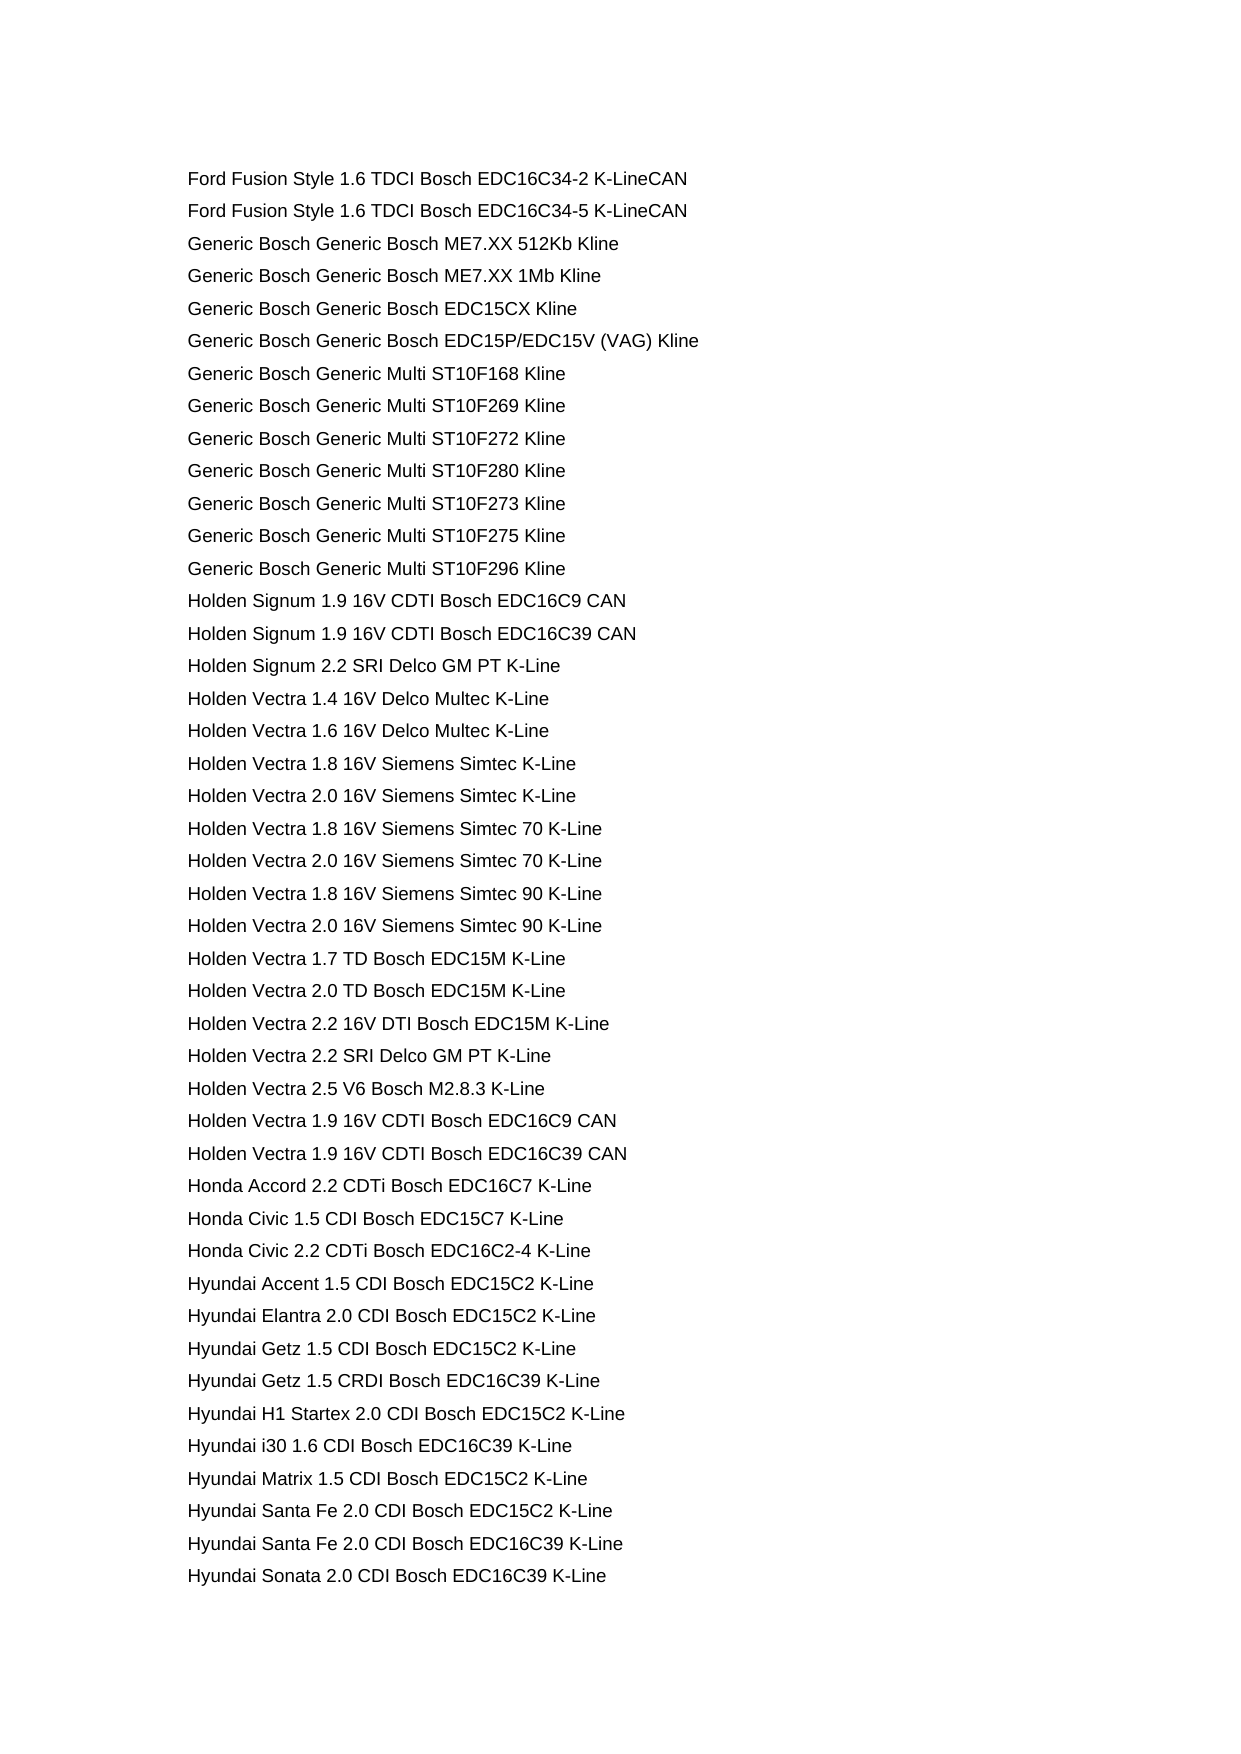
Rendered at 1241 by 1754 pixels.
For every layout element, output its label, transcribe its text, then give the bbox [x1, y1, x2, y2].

text Generic Bosch Generic Multi ST10F273 Kline [187, 487, 1053, 519]
text Generic Bosch Generic Bosch ME7.XX 1Mb Kline [187, 259, 1053, 292]
text Generic Bosch Generic Multi ST10F269 Kline [187, 389, 1053, 422]
text Holden Vectra 1.8 16V Siemens Simtec 70 K-Line [187, 812, 1053, 844]
text Hyundai Santa Fe 2.0 CDI Bosch EDC16C39 K-Line [187, 1527, 1053, 1559]
text Holden Vectra 2.5 V6 Bosch M2.8.3 K-Line [187, 1072, 1053, 1104]
text Generic Bosch Generic Bosch EDC15P/EDC15V (VAG) Kline [187, 324, 1053, 357]
text Holden Vectra 1.7 TD Bosch EDC15M K-Line [187, 942, 1053, 974]
text Honda Civic 1.5 CDI Bosch EDC15C7 K-Line [187, 1202, 1053, 1234]
text Holden Vectra 1.9 16V CDTI Bosch EDC16C39 CAN [187, 1137, 1053, 1169]
text Ford Fusion Style 1.6 TDCI Bosch EDC16C34-2 K-LineCAN [187, 162, 1053, 194]
text Holden Vectra 1.6 16V Delco Multec K-Line [187, 714, 1053, 747]
text Hyundai Matrix 1.5 CDI Bosch EDC15C2 K-Line [187, 1462, 1053, 1494]
text Holden Vectra 1.8 16V Siemens Simtec 90 K-Line [187, 877, 1053, 909]
text Generic Bosch Generic Multi ST10F272 Kline [187, 422, 1053, 454]
text Generic Bosch Generic Multi ST10F168 Kline [187, 357, 1053, 389]
text Holden Vectra 1.4 16V Delco Multec K-Line [187, 682, 1053, 714]
text Holden Vectra 2.2 SRI Delco GM PT K-Line [187, 1039, 1053, 1072]
text Hyundai Getz 1.5 CRDI Bosch EDC16C39 K-Line [187, 1364, 1053, 1397]
text Honda Civic 2.2 CDTi Bosch EDC16C2-4 K-Line [187, 1234, 1053, 1267]
text Holden Vectra 1.8 16V Siemens Simtec K-Line [187, 747, 1053, 779]
text Hyundai Elantra 2.0 CDI Bosch EDC15C2 K-Line [187, 1299, 1053, 1332]
text Hyundai Getz 1.5 CDI Bosch EDC15C2 K-Line [187, 1332, 1053, 1364]
text Generic Bosch Generic Multi ST10F280 Kline [187, 454, 1053, 487]
text Hyundai Accent 1.5 CDI Bosch EDC15C2 K-Line [187, 1267, 1053, 1299]
text Holden Vectra 1.9 16V CDTI Bosch EDC16C9 CAN [187, 1104, 1053, 1137]
text Holden Vectra 2.0 16V Siemens Simtec 90 K-Line [187, 909, 1053, 942]
text Holden Vectra 2.2 16V DTI Bosch EDC15M K-Line [187, 1007, 1053, 1039]
text Holden Vectra 2.0 16V Siemens Simtec K-Line [187, 779, 1053, 812]
text Hyundai i30 1.6 CDI Bosch EDC16C39 K-Line [187, 1429, 1053, 1462]
text Generic Bosch Generic Multi ST10F275 Kline [187, 519, 1053, 552]
text Holden Vectra 2.0 TD Bosch EDC15M K-Line [187, 974, 1053, 1007]
text Honda Accord 2.2 CDTi Bosch EDC16C7 K-Line [187, 1169, 1053, 1202]
text Generic Bosch Generic Multi ST10F296 Kline [187, 552, 1053, 584]
text Generic Bosch Generic Bosch ME7.XX 512Kb Kline [187, 227, 1053, 259]
text Holden Signum 2.2 SRI Delco GM PT K-Line [187, 649, 1053, 682]
text Hyundai Santa Fe 2.0 CDI Bosch EDC15C2 K-Line [187, 1494, 1053, 1527]
text Holden Vectra 2.0 16V Siemens Simtec 70 K-Line [187, 844, 1053, 877]
text Hyundai Sonata 2.0 CDI Bosch EDC16C39 K-Line [187, 1559, 1053, 1592]
text Generic Bosch Generic Bosch EDC15CX Kline [187, 292, 1053, 324]
text Hyundai H1 Startex 2.0 CDI Bosch EDC15C2 K-Line [187, 1397, 1053, 1429]
text Ford Fusion Style 1.6 TDCI Bosch EDC16C34-5 K-LineCAN [187, 194, 1053, 227]
text Holden Signum 1.9 16V CDTI Bosch EDC16C39 CAN [187, 617, 1053, 649]
text Holden Signum 1.9 16V CDTI Bosch EDC16C9 CAN [187, 584, 1053, 617]
